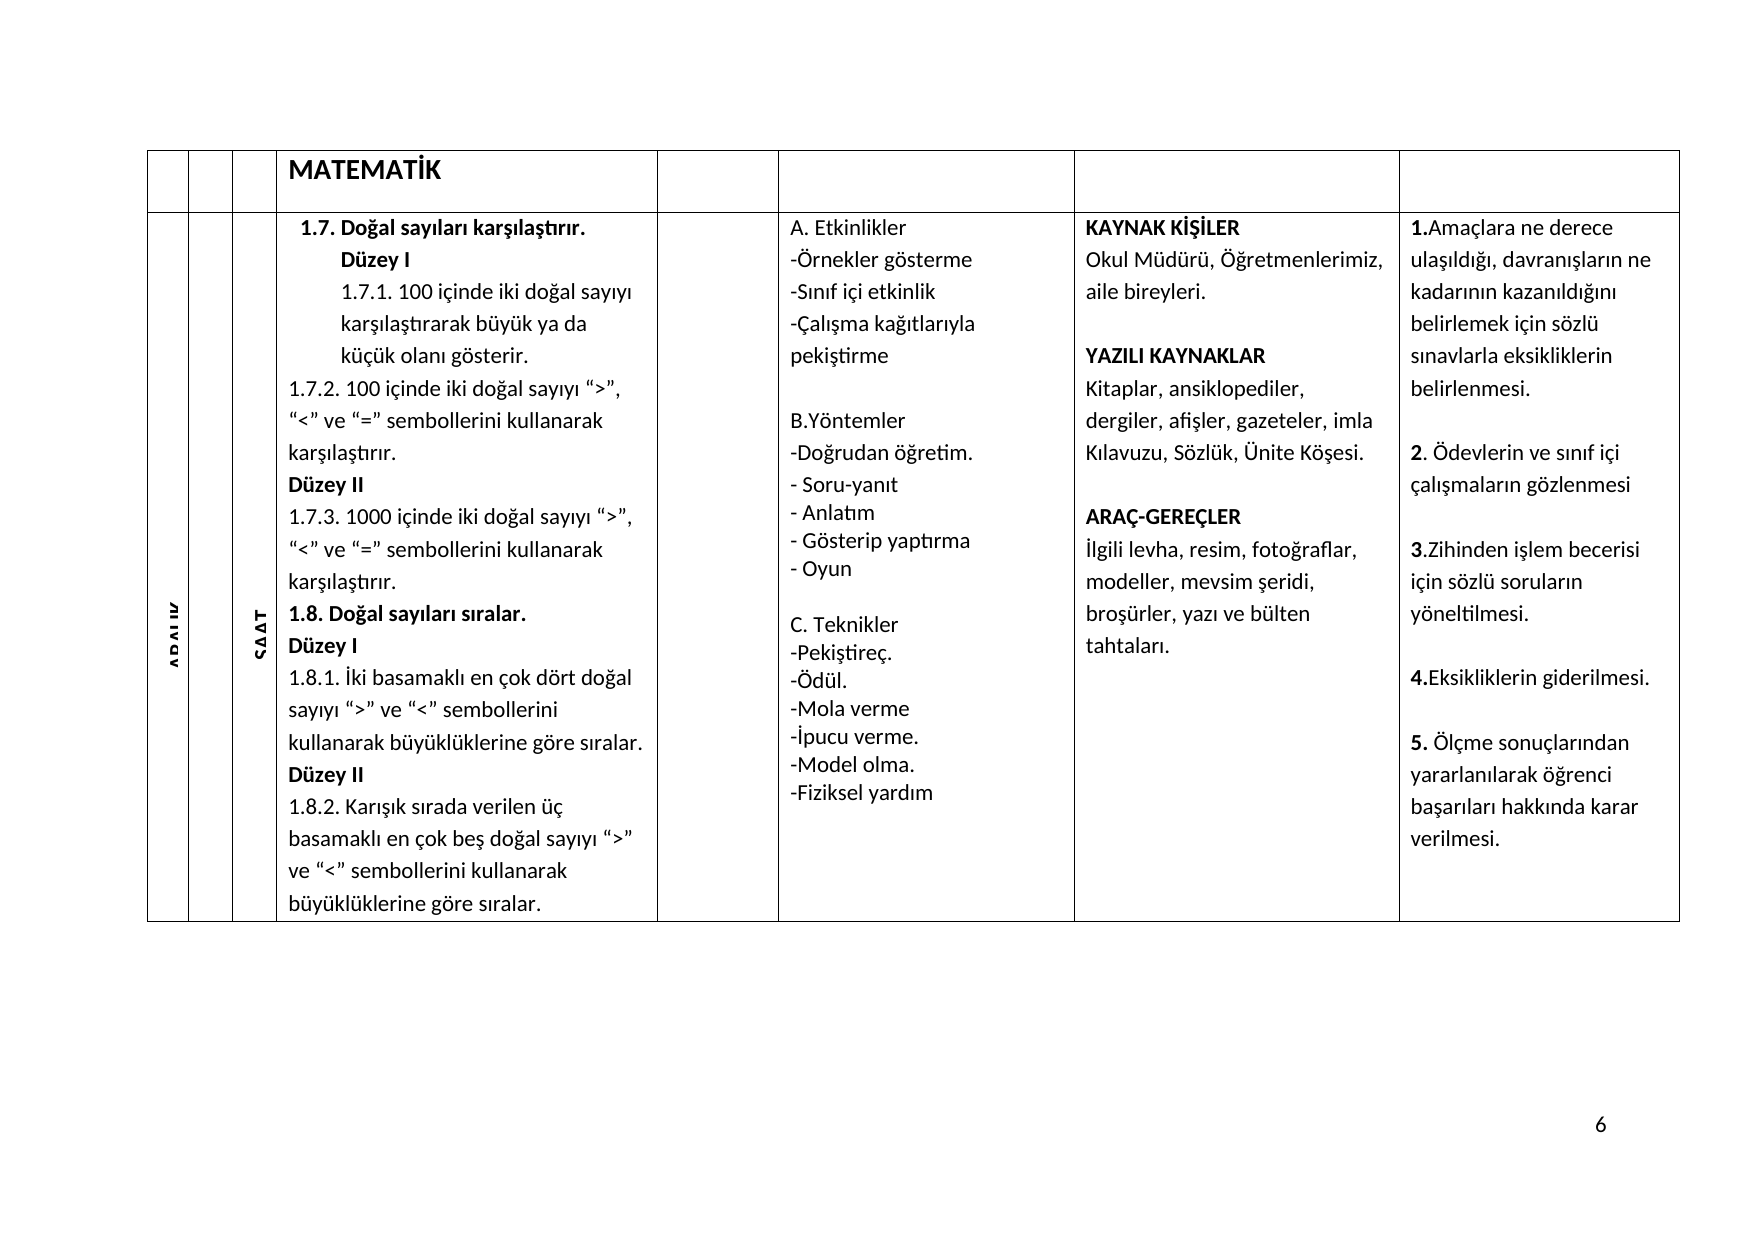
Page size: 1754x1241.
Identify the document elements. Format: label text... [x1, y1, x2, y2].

table_cell [189, 213, 232, 921]
table_header [1400, 151, 1679, 212]
table_cell Doğal sayıları karşılaştırır. Düzey I 1.7.1. 100 içinde iki doğal sayıyı karşılaştırarak büyük ya da küçük olanı gösterir. 1.7.2. 100 içinde iki doğal sayıyı “>”, “<” ve “=” sembollerini kullanarak karşılaştırır. Düzey II 1.7.3. 1000 içinde iki doğal sayıyı “>”, “<” ve “=” sembollerini kullanarak karşılaştırır. 1.8. Doğal sayıları sıralar. Düzey I 1.8.1. İki basamaklı en çok dört doğal sayıyı “>” ve “<” sembollerini kullanarak büyüklüklerine göre sıralar. Düzey II 1.8.2. Karışık sırada verilen üç basamaklı en çok beş doğal sayıyı “>” ve “<” sembollerini kullanarak büyüklüklerine göre sıralar. [277, 213, 657, 921]
table_header [189, 151, 232, 212]
table_cell KAYNAK KİŞİLER Okul Müdürü, Öğretmenlerimiz, aile bireyleri. YAZILI KAYNAKLAR Kitaplar, ansiklopediler, dergiler, afişler, gazeteler, imla Kılavuzu, Sözlük, Ünite Köşesi. ARAÇ-GEREÇLER İlgili levha, resim, fotoğraflar, modeller, mevsim şeridi, broşürler, yazı ve bülten tahtaları. [1075, 213, 1399, 921]
table_header MATEMATİK [277, 151, 657, 212]
table_header [1075, 151, 1399, 212]
table_header [148, 151, 188, 212]
table_cell SAAT [233, 213, 276, 921]
table_cell [658, 213, 778, 921]
table_cell 1.Amaçlara ne derece ulaşıldığı, davranışların ne kadarının kazanıldığını belirlemek için sözlü sınavlarla eksikliklerin belirlenmesi. 2. Ödevlerin ve sınıf içi çalışmaların gözlenmesi 3.Zihinden işlem becerisi için sözlü soruların yöneltilmesi. 4.Eksikliklerin giderilmesi. 5. Ölçme sonuçlarından yararlanılarak öğrenci başarıları hakkında karar verilmesi. [1400, 213, 1679, 921]
table_header [233, 151, 276, 212]
table_header [658, 151, 778, 212]
table_cell ARALIK [148, 213, 188, 921]
table_cell A. Etkinlikler -Örnekler gösterme -Sınıf içi etkinlik -Çalışma kağıtlarıyla pekiştirme B.Yöntemler -Doğrudan öğretim. - Soru-yanıt - Anlatım - Gösterip yaptırma - Oyun C. Teknikler -Pekiştireç. -Ödül. -Mola verme -İpucu verme. -Model olma. -Fiziksel yardım [779, 213, 1074, 921]
table_header [779, 151, 1074, 212]
